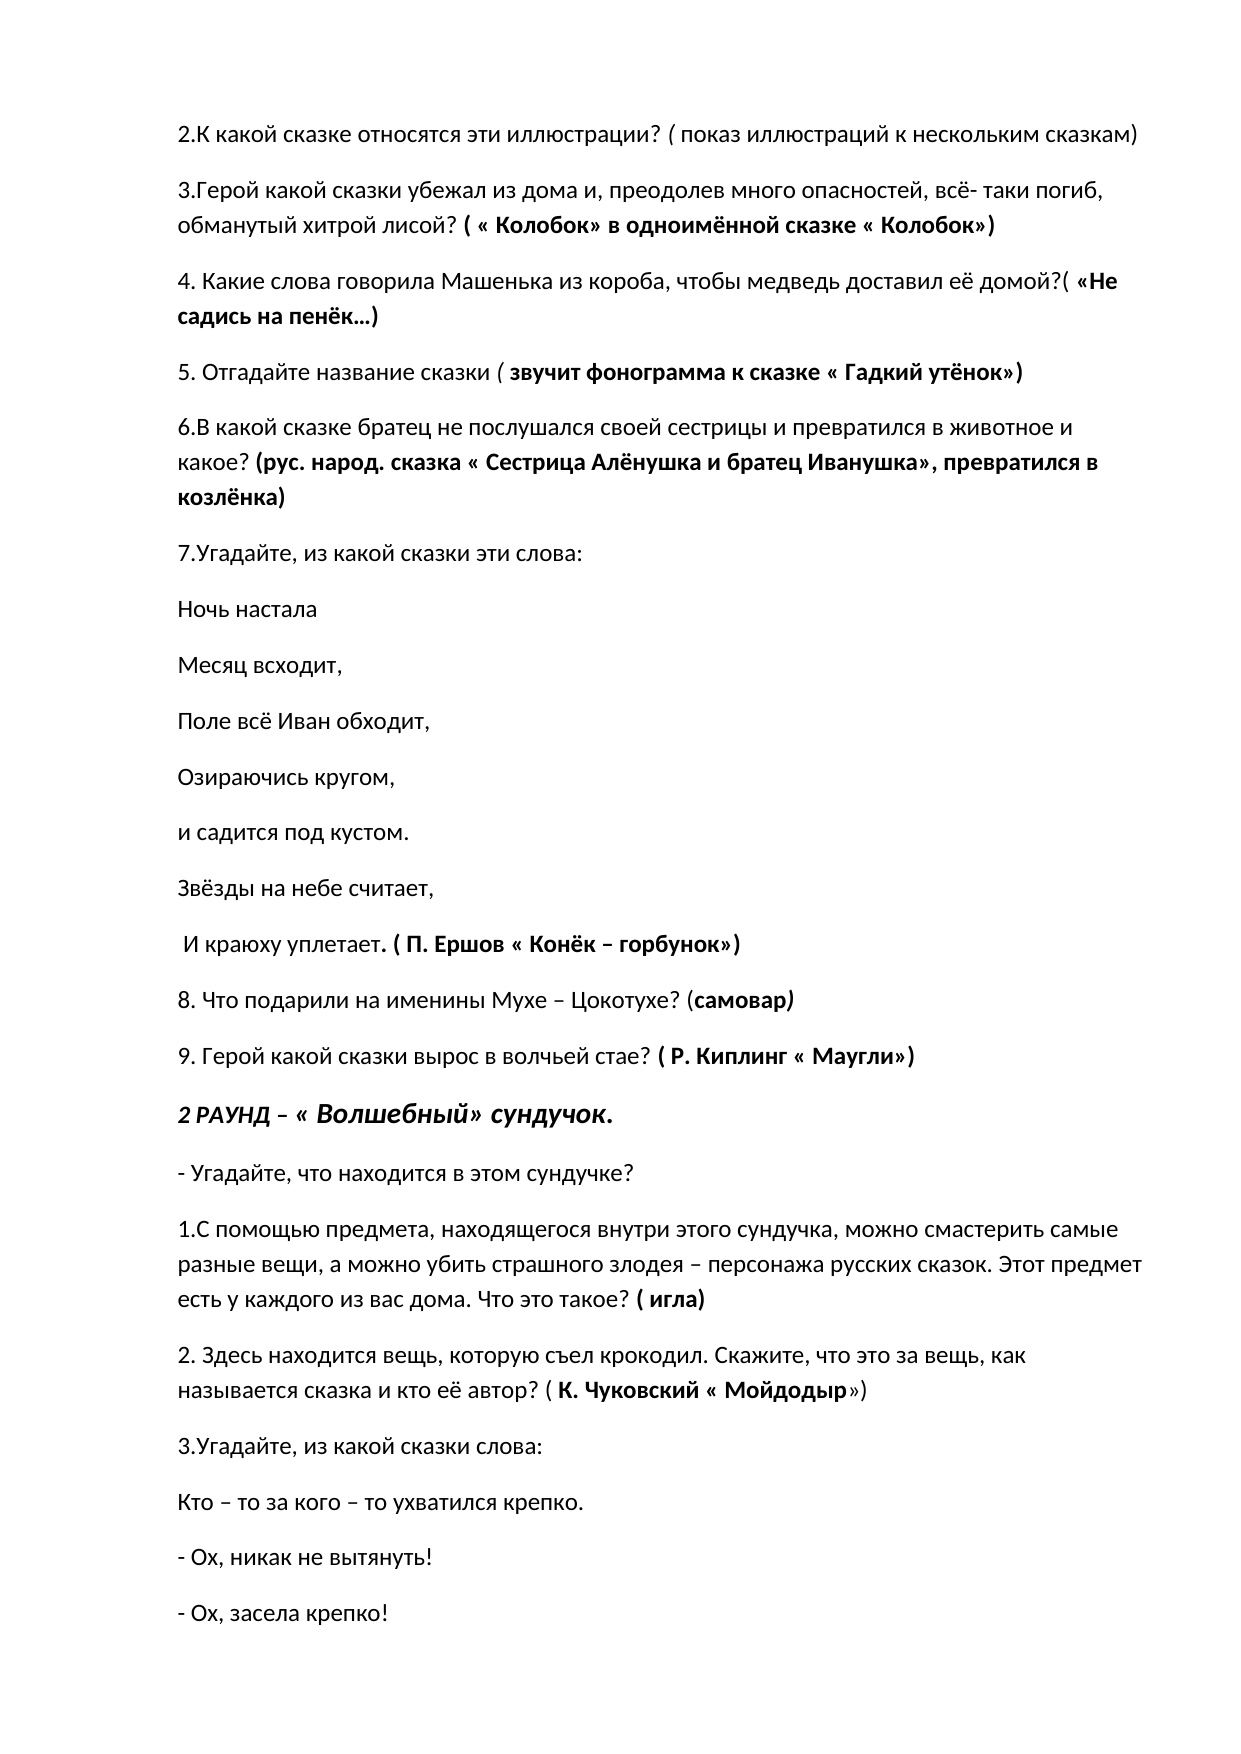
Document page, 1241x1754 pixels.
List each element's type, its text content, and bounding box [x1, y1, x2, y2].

text 2. Здесь находится вещь, которую съел крокодил. Скажите, что это за вещь, как называется сказка и кто её автор? ( К. Чуковский « Мойдодыр») [177, 1339, 1152, 1404]
text 4. Какие слова говорила Машенька из короба, чтобы медведь доставил её домой?( «Не садись на пенёк…) [177, 265, 1152, 330]
text и садится под кустом. [177, 816, 1152, 847]
text 5. Отгадайте название сказки ( звучит фонограмма к сказке « Гадкий утёнок») [177, 356, 1152, 386]
text Месяц всходит, [177, 649, 1152, 679]
text - Ох, засела крепко! [177, 1597, 1152, 1628]
text - Угадайте, что находится в этом сундучке? [177, 1157, 1152, 1188]
text 8. Что подарили на именины Мухе – Цокотухе? (самовар) [177, 984, 1152, 1014]
text Звёзды на небе считает, [177, 872, 1152, 903]
text 1.С помощью предмета, находящегося внутри этого сундучка, можно смастерить самые разные вещи, а можно убить страшного злодея – персонажа русских сказок. Этот предмет есть у каждого из вас дома. Что это такое? ( игла) [177, 1213, 1152, 1314]
text И краюху уплетает. ( П. Ершов « Конёк – горбунок») [177, 928, 1152, 959]
text Кто – то за кого – то ухватился крепко. [177, 1486, 1152, 1516]
text 9. Герой какой сказки вырос в волчьей стае? ( Р. Киплинг « Маугли») [177, 1040, 1152, 1070]
text Ночь настала [177, 593, 1152, 624]
text 6.В какой сказке братец не послушался своей сестрицы и превратился в животное и какое? (рус. народ. сказка « Сестрица Алёнушка и братец Иванушка», превратился в козлёнка) [177, 411, 1152, 512]
text 3.Угадайте, из какой сказки слова: [177, 1430, 1152, 1460]
text 2 РАУНД – « Волшебный» сундучок. [177, 1096, 1152, 1131]
text 3.Герой какой сказки убежал из дома и, преодолев много опасностей, всё- таки погиб, обманутый хитрой лисой? ( « Колобок» в одноимённой сказке « Колобок») [177, 174, 1152, 239]
text Поле всё Иван обходит, [177, 705, 1152, 735]
text 7.Угадайте, из какой сказки эти слова: [177, 537, 1152, 568]
text - Ох, никак не вытянуть! [177, 1542, 1152, 1572]
text 2.К какой сказке относятся эти иллюстрации? ( показ иллюстраций к нескольким сказкам) [177, 118, 1152, 149]
text Озираючись кругом, [177, 761, 1152, 791]
